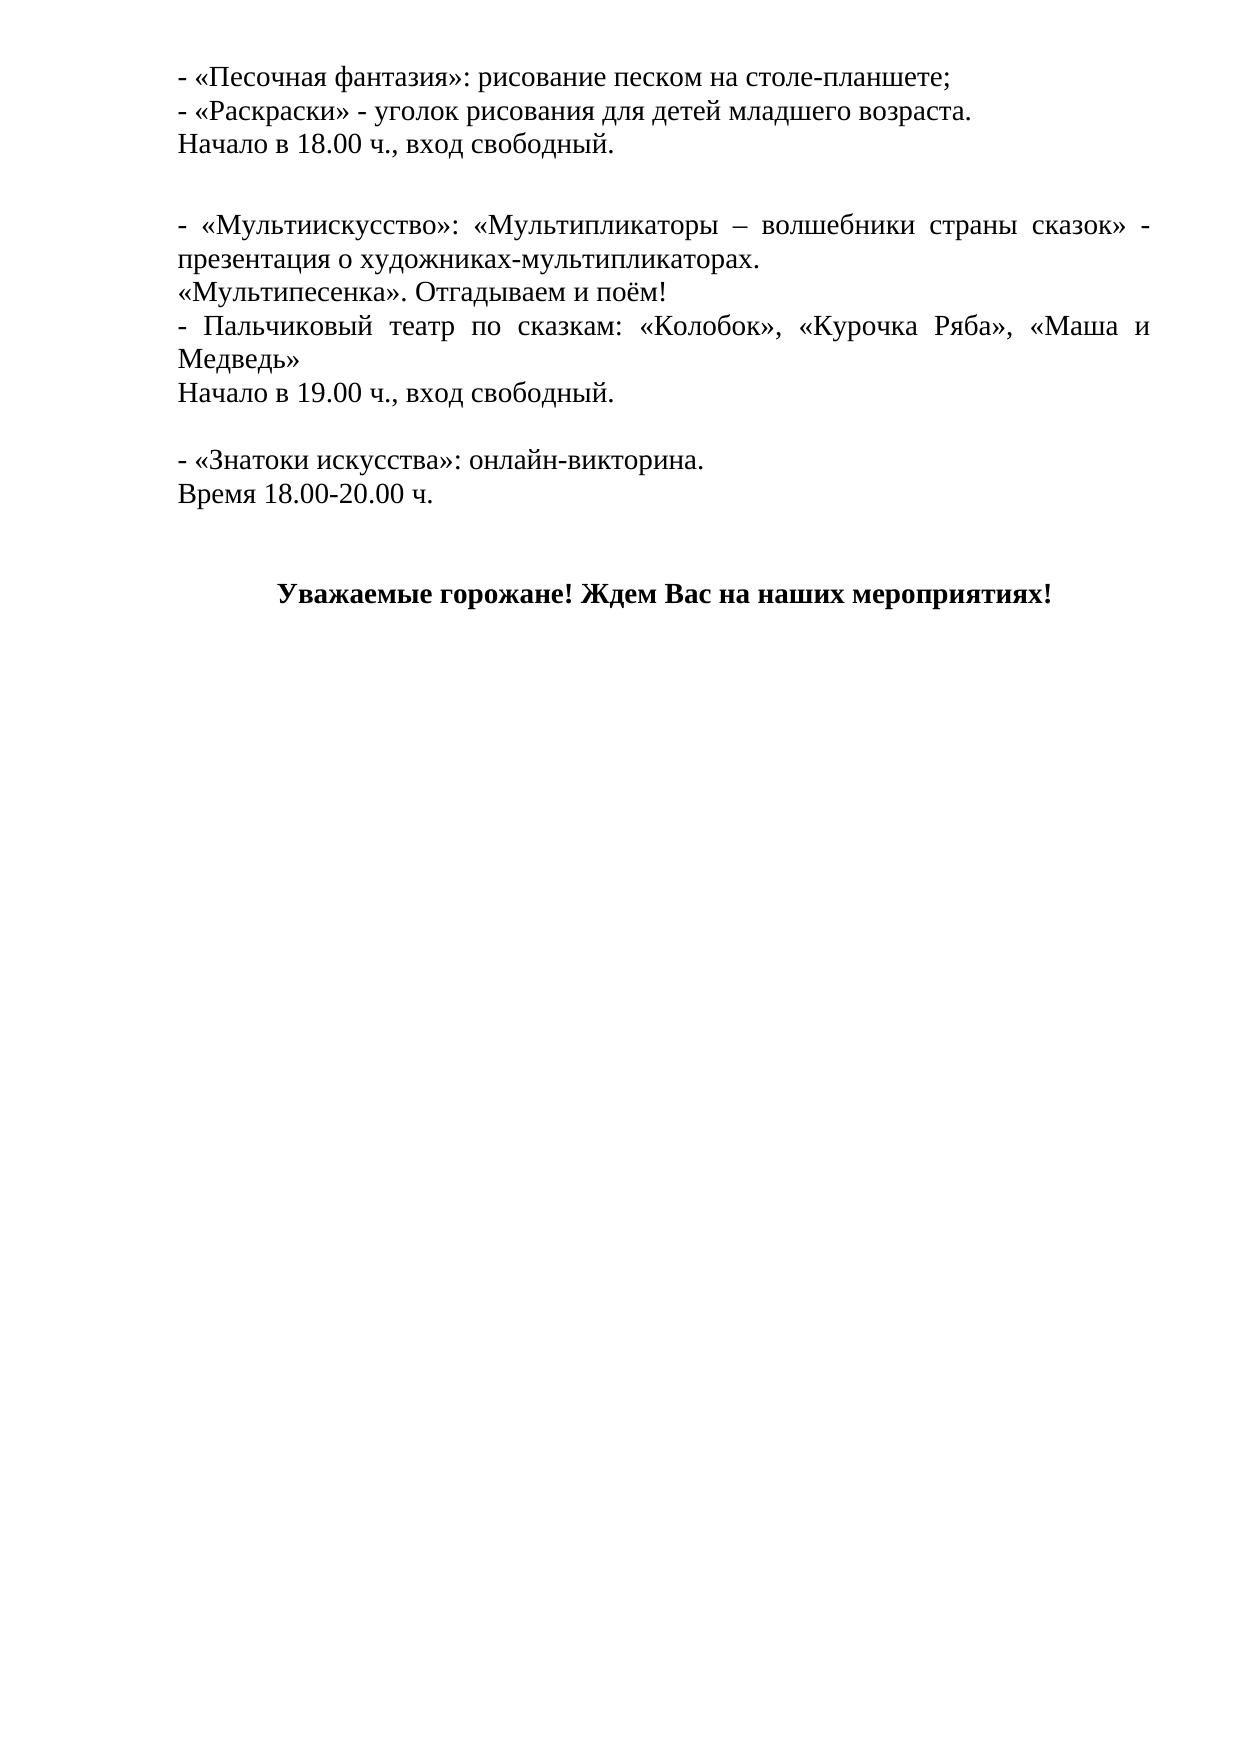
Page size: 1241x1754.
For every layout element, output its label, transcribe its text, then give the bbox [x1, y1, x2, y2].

text - Пальчиковый театр по сказкам: «Колобок», «Курочка Ряба», «Маша и Медведь» [177, 308, 1152, 375]
text - «Мультиискусство»: «Мультипликаторы – волшебники страны сказок» - презентация о художниках-мультипликаторах. [177, 207, 1152, 274]
text - «Знатоки искусства»: онлайн-викторина. [177, 442, 1152, 476]
text Уважаемые горожане! Ждем Вас на наших мероприятиях! [177, 576, 1152, 610]
text Начало в 19.00 ч., вход свободный. [177, 375, 1152, 409]
text Время 18.00-20.00 ч. [177, 476, 1152, 509]
text - «Раскраски» - уголок рисования для детей младшего возраста. [177, 93, 1152, 126]
text «Мультипесенка». Отгадываем и поём! [177, 274, 1152, 308]
text - «Песочная фантазия»: рисование песком на столе-планшете; [177, 59, 1152, 93]
text Начало в 18.00 ч., вход свободный. [177, 126, 1152, 160]
